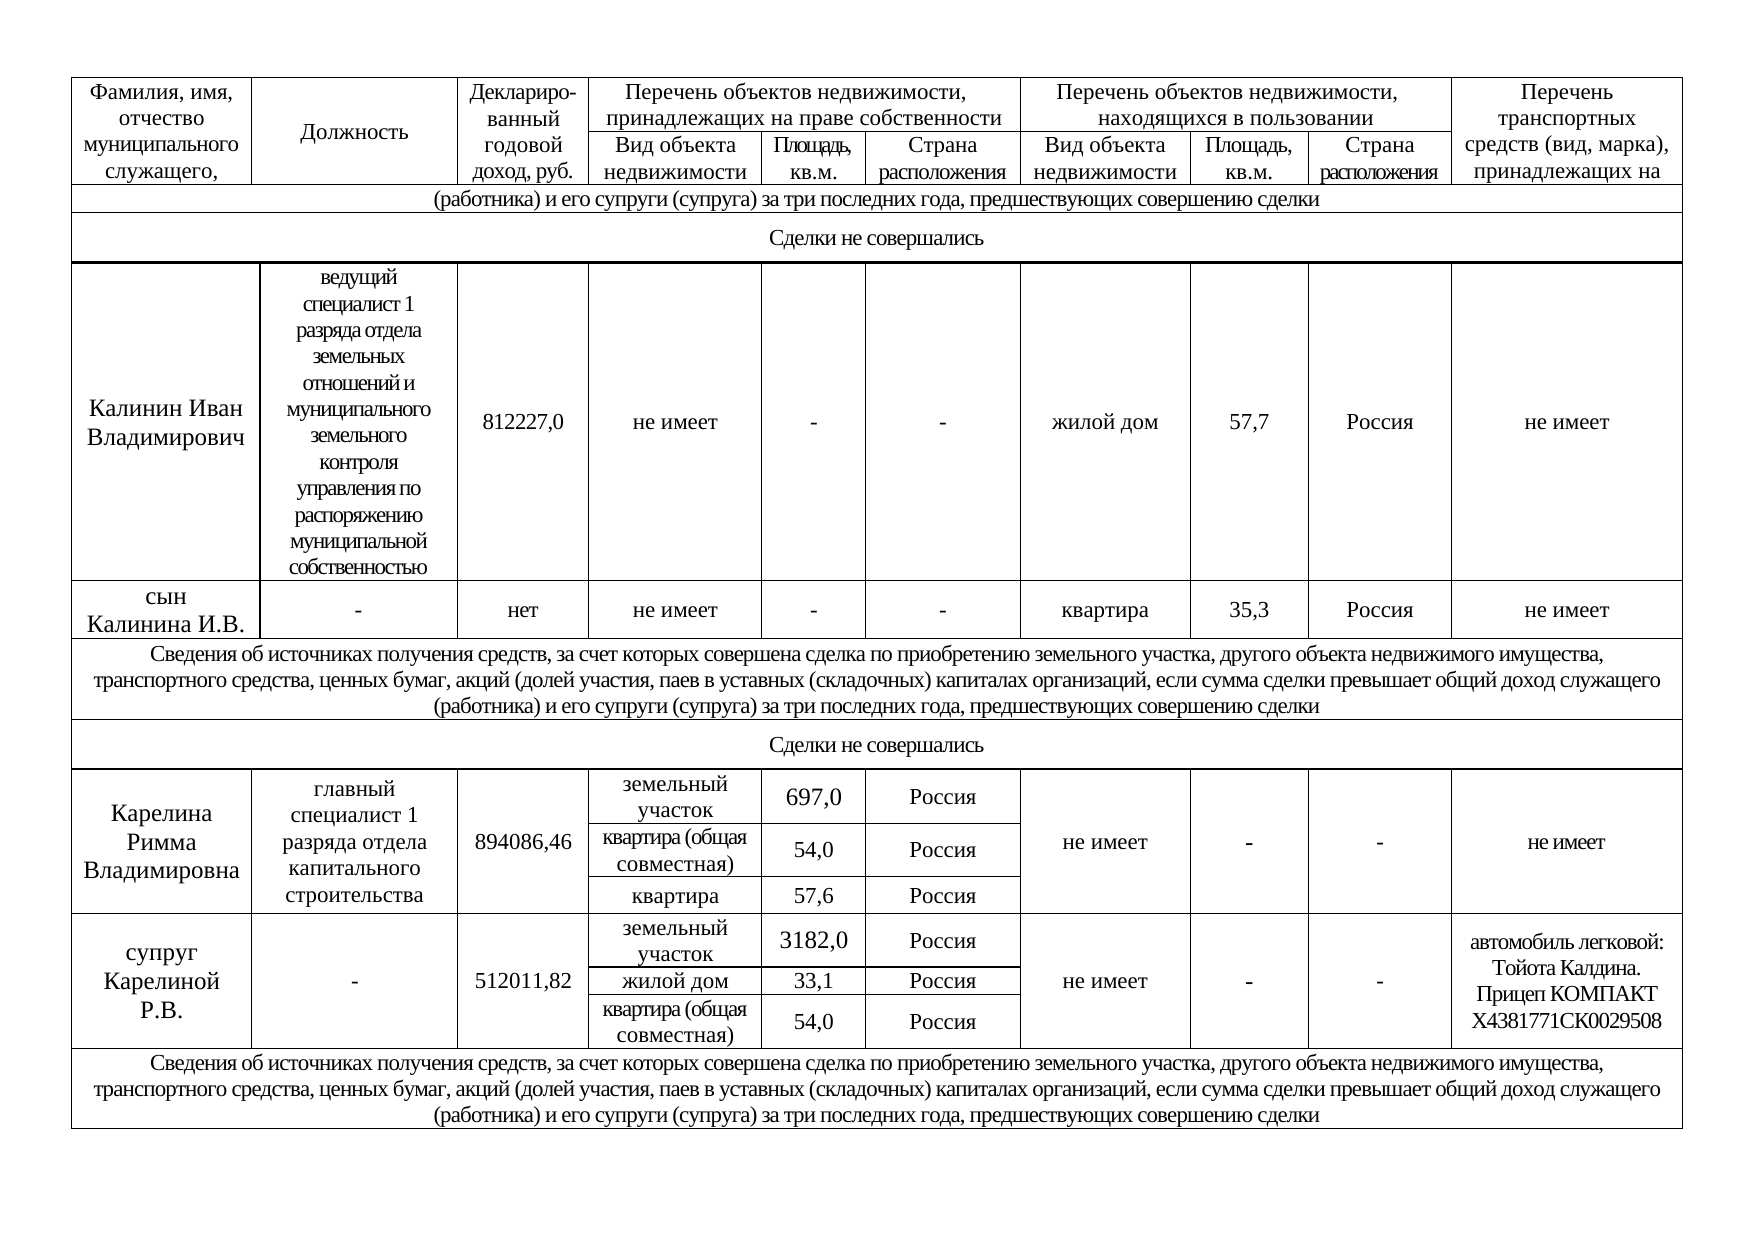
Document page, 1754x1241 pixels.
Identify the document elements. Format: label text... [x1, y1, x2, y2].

table_cell [261, 581, 457, 638]
table_cell главный специалист 1 разряда отдела капитального строительства [252, 770, 457, 913]
table_cell [1452, 581, 1682, 638]
table_header Перечень объектов недвижимости, находящихся в пользовании [1021, 78, 1451, 131]
table_cell [1191, 581, 1308, 638]
table_cell 33,1 [762, 968, 865, 994]
table_cell [589, 264, 761, 580]
table_cell [72, 720, 1682, 768]
table_cell Россия [866, 770, 1020, 822]
table_cell [72, 264, 259, 580]
table_cell жилой дом [589, 968, 761, 994]
table_cell [589, 581, 761, 638]
table_cell Россия [866, 824, 1020, 876]
table_cell - [252, 914, 457, 1047]
table_cell 54,0 [762, 995, 865, 1047]
table_cell [1452, 264, 1682, 580]
table_cell - [1309, 914, 1451, 1047]
table_cell 57,6 [762, 877, 865, 913]
table_cell [762, 581, 865, 638]
table_cell квартира [589, 877, 761, 913]
table_cell [1309, 264, 1451, 580]
table_cell Россия [866, 995, 1020, 1047]
table_cell - [1191, 914, 1308, 1047]
table_cell супруг Карелиной Р.В. [72, 914, 251, 1047]
table_cell [72, 581, 259, 638]
table_cell автомобиль легковой: Тойота Калдина. Прицеп КОМПАКТ Х4381771СК0029508 [1452, 914, 1682, 1047]
table_cell 3182,0 [762, 914, 865, 966]
table_cell 54,0 [762, 824, 865, 876]
table_header Должность [252, 78, 457, 184]
table_cell [72, 639, 1682, 719]
table_cell Площадь, кв.м. [1191, 132, 1308, 184]
table_cell 894086,46 [458, 770, 588, 913]
table_cell Россия [866, 877, 1020, 913]
table_cell Сделки не совершались [72, 213, 1682, 261]
table_cell - [1309, 770, 1451, 913]
table_cell [458, 581, 588, 638]
table_cell 512011,82 [458, 914, 588, 1047]
table_cell [866, 581, 1020, 638]
table_cell Россия [866, 914, 1020, 966]
table_cell [1021, 581, 1190, 638]
table_header Перечень транспортных средств (вид, марка), принадлежащих на праве собственности [1452, 78, 1682, 184]
table_cell не имеет [1452, 770, 1682, 913]
table_cell Страна расположения [866, 132, 1020, 184]
table_cell Страна расположения [1309, 132, 1451, 184]
table_cell земельный участок [589, 770, 761, 822]
table_cell не имеет [1021, 770, 1190, 913]
table_header Фамилия, имя, отчество муниципального служащего, члены семьи [72, 78, 251, 184]
table_cell не имеет [1021, 914, 1190, 1047]
table_header Перечень объектов недвижимости, принадлежащих на праве собственности [589, 78, 1020, 131]
table_cell квартира (общая совместная) [589, 824, 761, 876]
table_cell Площадь, кв.м. [762, 132, 865, 184]
table_cell [1021, 264, 1190, 580]
table_cell [762, 264, 865, 580]
table_cell 697,0 [762, 770, 865, 822]
table_header Деклариро-ванный годовой доход, руб. [458, 78, 588, 184]
table_cell [1191, 264, 1308, 580]
table_cell Россия [866, 968, 1020, 994]
table_cell [1309, 581, 1451, 638]
table_cell квартира (общая совместная) [589, 995, 761, 1047]
table_cell [458, 264, 588, 580]
table_cell [866, 264, 1020, 580]
table_cell Карелина Римма Владимировна [72, 770, 251, 913]
table_cell земельный участок [589, 914, 761, 966]
table_cell Вид объекта недвижимости [589, 132, 761, 184]
table_cell Вид объекта недвижимости [1021, 132, 1190, 184]
table_cell [261, 264, 457, 580]
table_cell - [1191, 770, 1308, 913]
